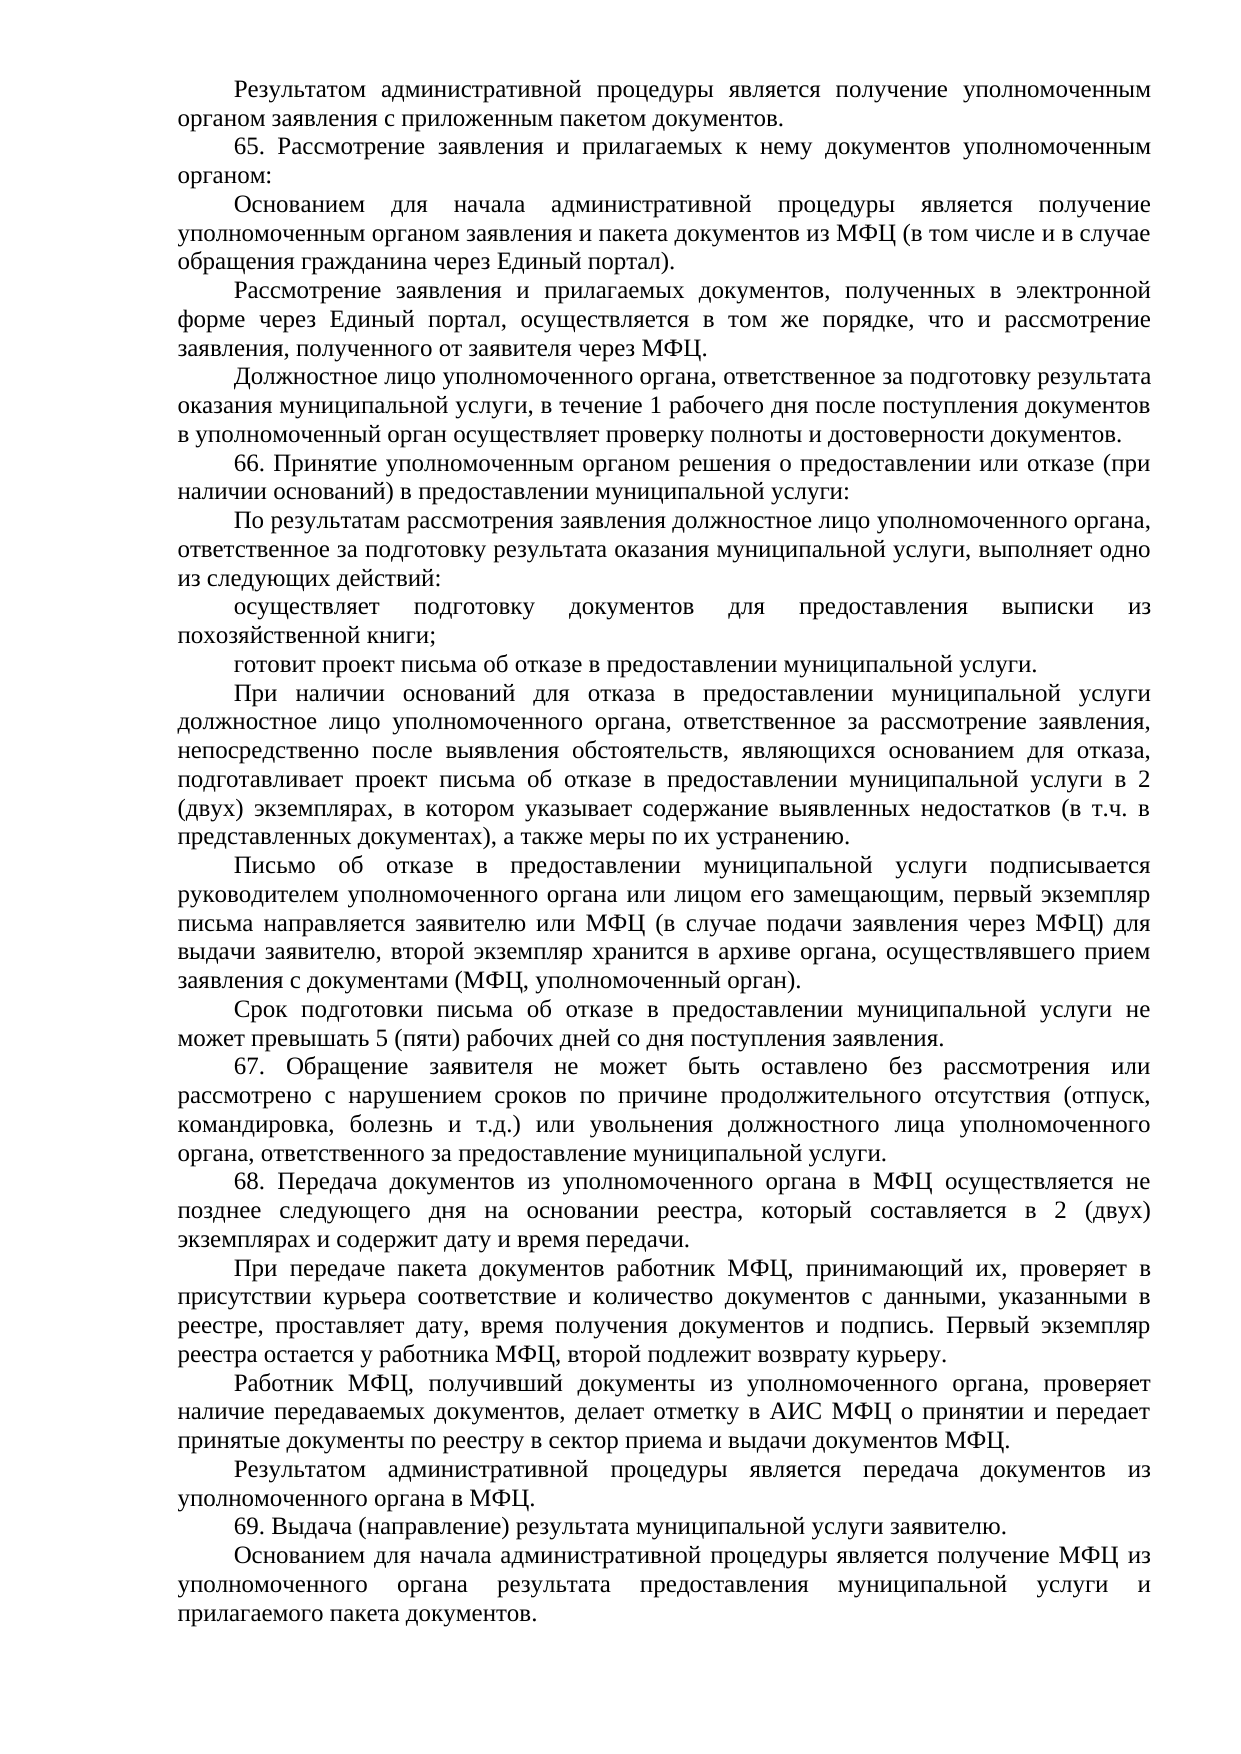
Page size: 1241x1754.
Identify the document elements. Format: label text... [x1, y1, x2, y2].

text Работник МФЦ, получивший документы из уполномоченного органа, проверяет наличие передаваемых документов, делает отметку в АИС МФЦ о принятии и передает принятые документы по реестру в сектор приема и выдачи документов МФЦ. [177, 1368, 1152, 1454]
text При наличии оснований для отказа в предоставлении муниципальной услуги должностное лицо уполномоченного органа, ответственное за рассмотрение заявления, непосредственно после выявления обстоятельств, являющихся основанием для отказа, подготавливает проект письма об отказе в предоставлении муниципальной услуги в 2 (двух) экземплярах, в котором указывает содержание выявленных недостатков (в т.ч. в представленных документах), а также меры по их устранению. [177, 678, 1152, 850]
text готовит проект письма об отказе в предоставлении муниципальной услуги. [177, 649, 1152, 678]
text Результатом административной процедуры является передача документов из уполномоченного органа в МФЦ. [177, 1454, 1152, 1511]
text Основанием для начала административной процедуры является получение уполномоченным органом заявления и пакета документов из МФЦ (в том числе и в случае обращения гражданина через Единый портал). [177, 189, 1152, 275]
text Рассмотрение заявления и прилагаемых документов, полученных в электронной форме через Единый портал, осуществляется в том же порядке, что и рассмотрение заявления, полученного от заявителя через МФЦ. [177, 275, 1152, 361]
text Должностное лицо уполномоченного органа, ответственное за подготовку результата оказания муниципальной услуги, в течение 1 рабочего дня после поступления документов в уполномоченный орган осуществляет проверку полноты и достоверности документов. [177, 361, 1152, 448]
text 68. Передача документов из уполномоченного органа в МФЦ осуществляется не позднее следующего дня на основании реестра, который составляется в 2 (двух) экземплярах и содержит дату и время передачи. [177, 1166, 1152, 1253]
text 67. Обращение заявителя не может быть оставлено без рассмотрения или рассмотрено с нарушением сроков по причине продолжительного отсутствия (отпуск, командировка, болезнь и т.д.) или увольнения должностного лица уполномоченного органа, ответственного за предоставление муниципальной услуги. [177, 1051, 1152, 1166]
text осуществляет подготовку документов для предоставления выписки из похозяйственной книги; [177, 591, 1152, 649]
text 65. Рассмотрение заявления и прилагаемых к нему документов уполномоченным органом: [177, 131, 1152, 189]
text 66. Принятие уполномоченным органом решения о предоставлении или отказе (при наличии оснований) в предоставлении муниципальной услуги: [177, 448, 1152, 505]
text При передаче пакета документов работник МФЦ, принимающий их, проверяет в присутствии курьера соответствие и количество документов с данными, указанными в реестре, проставляет дату, время получения документов и подпись. Первый экземпляр реестра остается у работника МФЦ, второй подлежит возврату курьеру. [177, 1253, 1152, 1368]
text Срок подготовки письма об отказе в предоставлении муниципальной услуги не может превышать 5 (пяти) рабочих дней со дня поступления заявления. [177, 994, 1152, 1051]
text 69. Выдача (направление) результата муниципальной услуги заявителю. [177, 1511, 1152, 1540]
text Основанием для начала административной процедуры является получение МФЦ из уполномоченного органа результата предоставления муниципальной услуги и прилагаемого пакета документов. [177, 1540, 1152, 1626]
text Письмо об отказе в предоставлении муниципальной услуги подписывается руководителем уполномоченного органа или лицом его замещающим, первый экземпляр письма направляется заявителю или МФЦ (в случае подачи заявления через МФЦ) для выдачи заявителю, второй экземпляр хранится в архиве органа, осуществлявшего прием заявления с документами (МФЦ, уполномоченный орган). [177, 850, 1152, 994]
text Результатом административной процедуры является получение уполномоченным органом заявления с приложенным пакетом документов. [177, 74, 1152, 131]
text По результатам рассмотрения заявления должностное лицо уполномоченного органа, ответственное за подготовку результата оказания муниципальной услуги, выполняет одно из следующих действий: [177, 505, 1152, 591]
